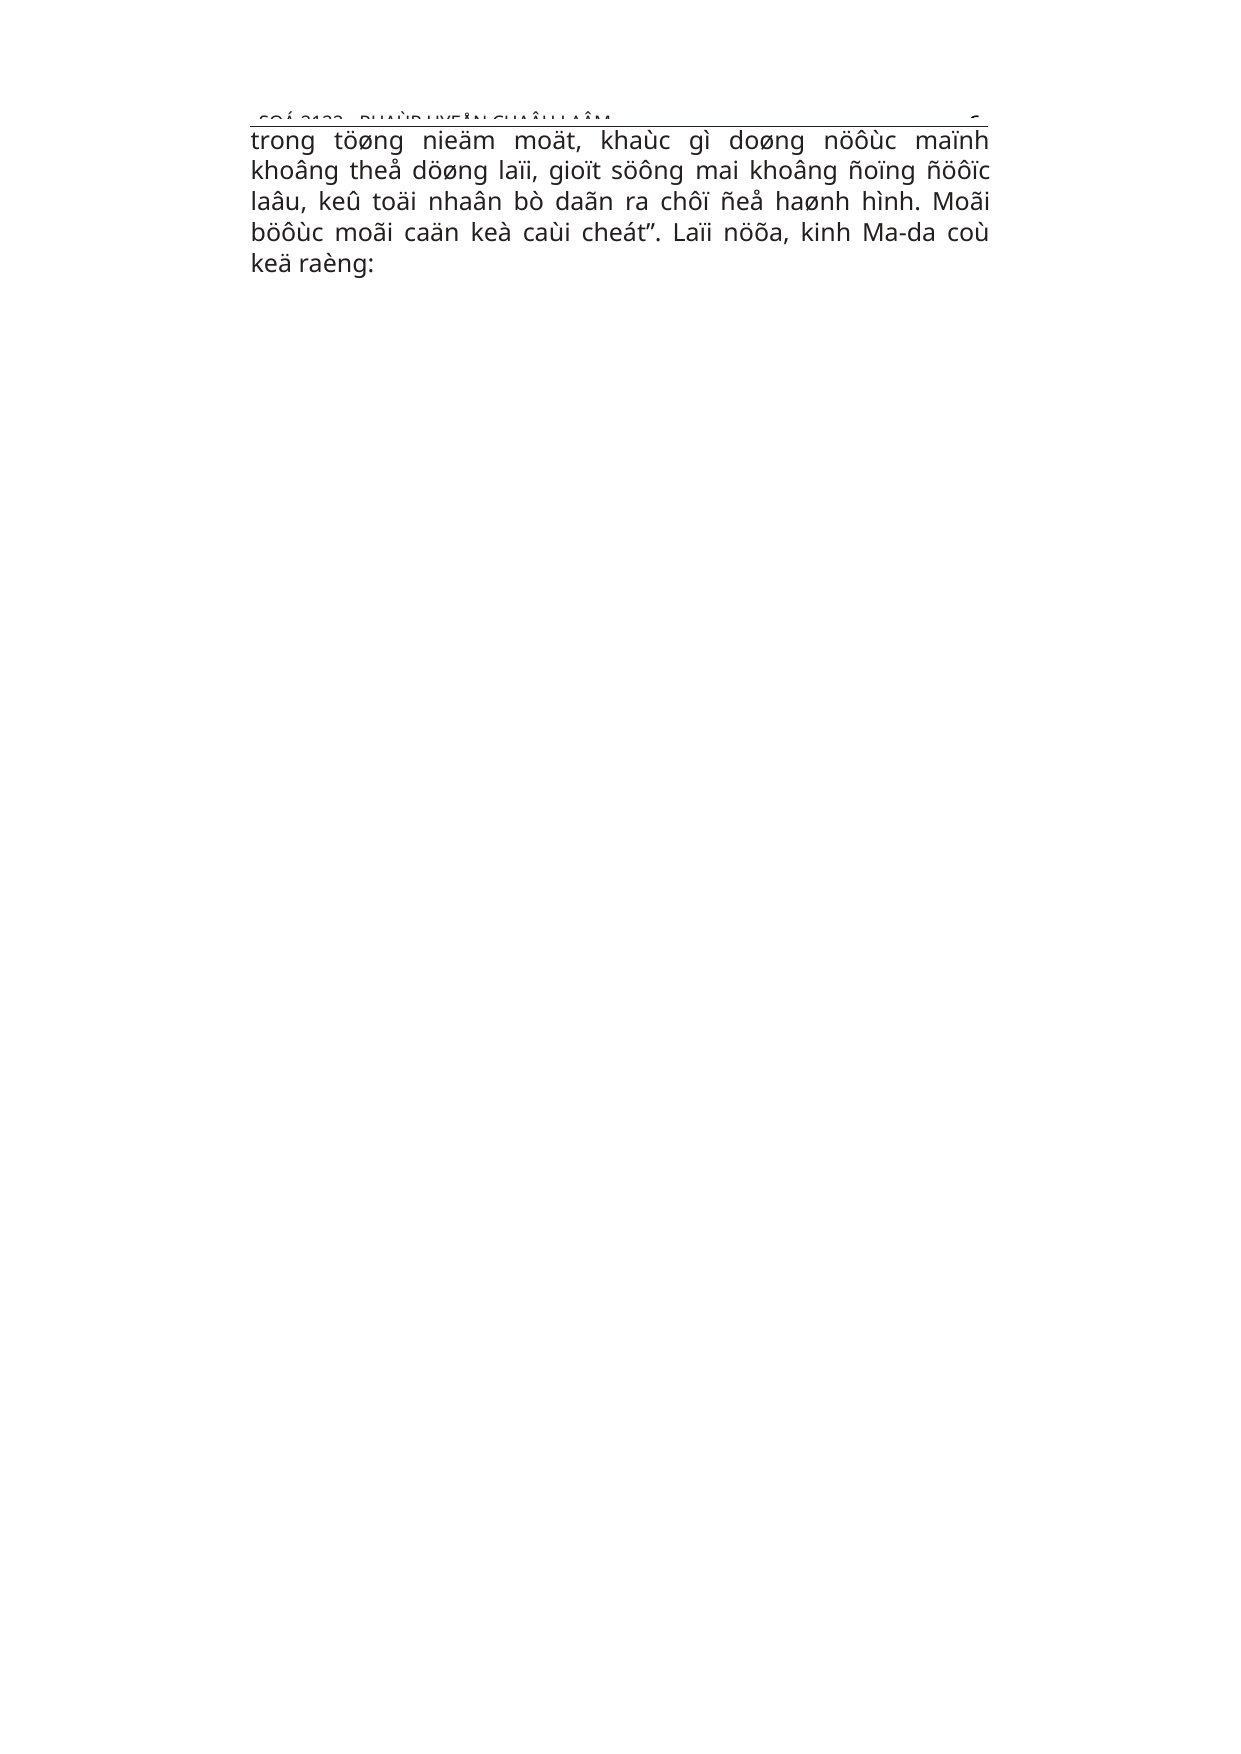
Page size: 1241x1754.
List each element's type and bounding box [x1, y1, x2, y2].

text [250, 125, 990, 280]
